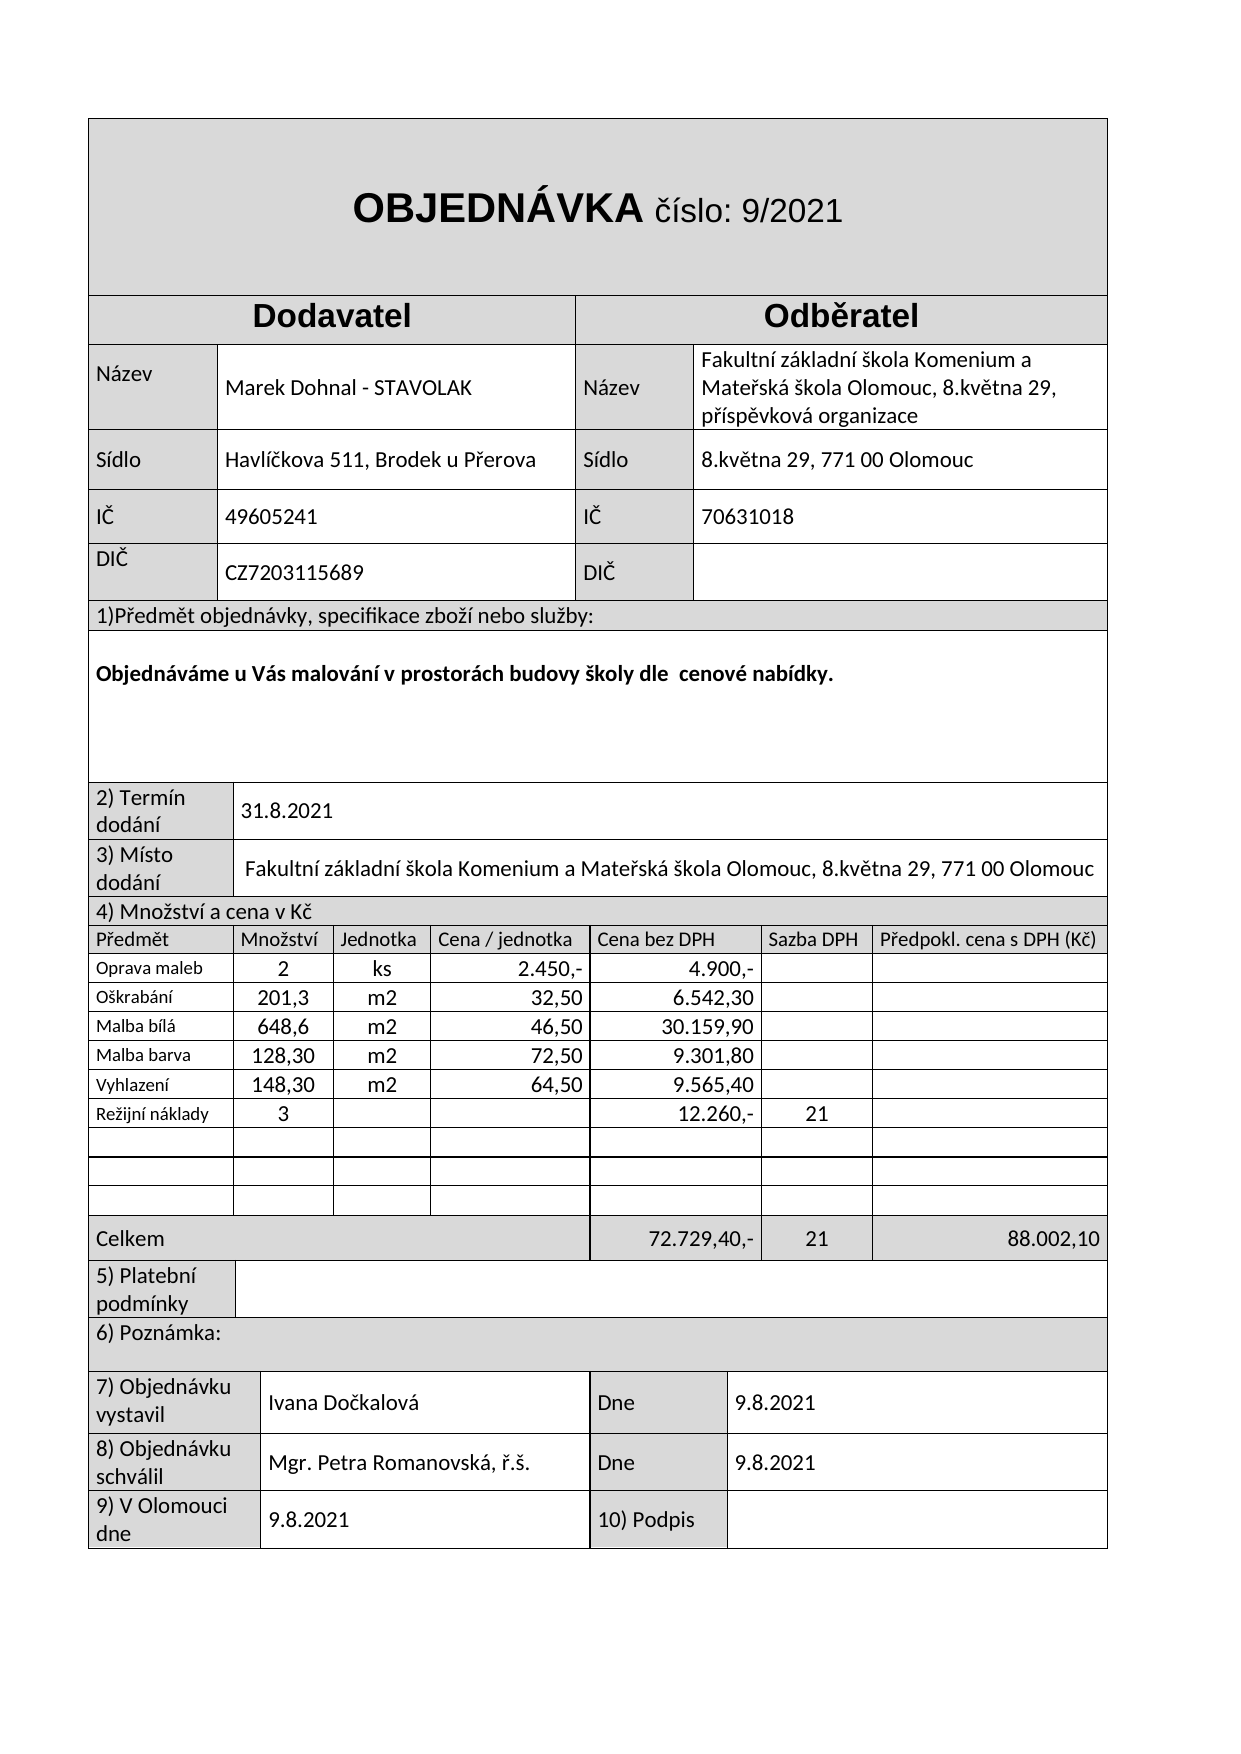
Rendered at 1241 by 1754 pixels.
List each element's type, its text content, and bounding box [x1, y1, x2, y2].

table_cell [334, 1099, 430, 1127]
table_cell [334, 1186, 430, 1214]
table_cell m2 [334, 1041, 430, 1069]
table_cell 46,50 [431, 1012, 589, 1040]
table_cell 2 [234, 954, 333, 982]
table_cell [334, 1158, 430, 1185]
table_cell 6.542,30 [591, 983, 761, 1011]
table_cell [236, 1261, 1107, 1317]
table_cell Fakultní základní škola Komenium a Mateřská škola Olomouc, 8.května 29, příspěvková organizace [694, 345, 1107, 429]
table_cell Jednotka [334, 926, 430, 953]
table_cell Název [89, 345, 217, 429]
table_cell [762, 1158, 872, 1185]
table_cell [728, 1491, 1107, 1547]
table_cell [89, 1158, 233, 1185]
table_cell 6) Poznámka: [89, 1318, 1107, 1371]
table_cell Fakultní základní škola Komenium a Mateřská škola Olomouc, 8.května 29, 771 00 Olomouc [234, 840, 1107, 896]
table_cell [762, 1128, 872, 1156]
table_cell 4.900,- [591, 954, 761, 982]
table_cell Množství [234, 926, 333, 953]
table_cell Oprava maleb [89, 954, 233, 982]
table_cell [89, 1128, 233, 1156]
table_cell [431, 1158, 589, 1185]
table_cell [431, 1128, 589, 1156]
table_cell [762, 954, 872, 982]
table_cell [762, 983, 872, 1011]
table_cell [873, 1012, 1107, 1040]
table_cell [334, 1128, 430, 1156]
table_cell Dodavatel [89, 296, 575, 344]
table_cell m2 [334, 1012, 430, 1040]
table_cell [762, 1012, 872, 1040]
table_cell Malba bílá [89, 1012, 233, 1040]
table_cell IČ [89, 490, 217, 543]
table_cell 88.002,10 [873, 1216, 1107, 1260]
table_cell 31.8.2021 [234, 783, 1107, 839]
table_cell Objednáváme u Vás malování v prostorách budovy školy dle cenové nabídky. [89, 631, 1107, 782]
table_cell [873, 1041, 1107, 1069]
table_cell Cena / jednotka [431, 926, 589, 953]
table_cell Odběratel [576, 296, 1107, 344]
table_cell [591, 1158, 761, 1185]
table_cell Mgr. Petra Romanovská, ř.š. [261, 1434, 589, 1490]
table_cell Vyhlazení [89, 1070, 233, 1098]
table_cell DIČ [89, 544, 217, 600]
table_cell 32,50 [431, 983, 589, 1011]
table_cell 9.8.2021 [261, 1491, 589, 1547]
table_cell 12.260,- [591, 1099, 761, 1127]
table_cell 9) V Olomouci dne [89, 1491, 260, 1547]
table_cell 1)Předmět objednávky, specifikace zboží nebo služby: [89, 601, 1107, 630]
table_cell 49605241 [218, 490, 575, 543]
table_cell 3 [234, 1099, 333, 1127]
table_cell 9.565,40 [591, 1070, 761, 1098]
table_cell 8) Objednávku schválil [89, 1434, 260, 1490]
table_cell [431, 1186, 589, 1214]
table_cell 7) Objednávku vystavil [89, 1372, 260, 1433]
table_cell Sídlo [576, 430, 693, 489]
table_cell [873, 1070, 1107, 1098]
table_cell 30.159,90 [591, 1012, 761, 1040]
table_cell 70631018 [694, 490, 1107, 543]
table_cell [873, 1186, 1107, 1214]
table_cell 2) Termín dodání [89, 783, 233, 839]
table_cell ks [334, 954, 430, 982]
table_cell 9.301,80 [591, 1041, 761, 1069]
table_cell 21 [762, 1099, 872, 1127]
table_cell [762, 1070, 872, 1098]
table_cell 9.8.2021 [728, 1434, 1107, 1490]
table_cell 72.729,40,- [591, 1216, 761, 1260]
table_cell 10) Podpis [591, 1491, 727, 1547]
table_cell [873, 1099, 1107, 1127]
table_cell [762, 1041, 872, 1069]
table_cell Název [576, 345, 693, 429]
table_cell DIČ [576, 544, 693, 600]
table_cell Předpokl. cena s DPH (Kč) [873, 926, 1107, 953]
table_cell Oškrabání [89, 983, 233, 1011]
table_cell Dne [591, 1434, 727, 1490]
table_cell [873, 1158, 1107, 1185]
table_cell m2 [334, 983, 430, 1011]
table_cell Malba barva [89, 1041, 233, 1069]
table_cell CZ7203115689 [218, 544, 575, 600]
table_cell 5) Platební podmínky [89, 1261, 235, 1317]
table_cell [234, 1186, 333, 1214]
table_cell [873, 1128, 1107, 1156]
table_cell 64,50 [431, 1070, 589, 1098]
table_cell 128,30 [234, 1041, 333, 1069]
table_cell Režijní náklady [89, 1099, 233, 1127]
table_cell 3) Místo dodání [89, 840, 233, 896]
table_cell IČ [576, 490, 693, 543]
table_cell Dne [591, 1372, 727, 1433]
table_cell 148,30 [234, 1070, 333, 1098]
table_cell Celkem [89, 1216, 589, 1260]
table_cell [762, 1186, 872, 1214]
table_header OBJEDNÁVKA číslo: 9/2021 [89, 119, 1107, 295]
table_cell 9.8.2021 [728, 1372, 1107, 1433]
table_cell 8.května 29, 771 00 Olomouc [694, 430, 1107, 489]
table_cell m2 [334, 1070, 430, 1098]
table_cell [694, 544, 1107, 600]
table_cell [89, 1186, 233, 1214]
table_cell Sídlo [89, 430, 217, 489]
table_cell 2.450,- [431, 954, 589, 982]
table_cell 648,6 [234, 1012, 333, 1040]
table_cell 21 [762, 1216, 872, 1260]
table_cell Marek Dohnal - STAVOLAK [218, 345, 575, 429]
table_cell Sazba DPH [762, 926, 872, 953]
table_cell 4) Množství a cena v Kč [89, 897, 1107, 925]
table_cell [873, 954, 1107, 982]
table_cell Ivana Dočkalová [261, 1372, 589, 1433]
table_cell [591, 1186, 761, 1214]
table_cell [234, 1128, 333, 1156]
table_cell [431, 1099, 589, 1127]
table_cell [591, 1128, 761, 1156]
table_cell 201,3 [234, 983, 333, 1011]
table_cell Cena bez DPH [591, 926, 761, 953]
table_cell [234, 1158, 333, 1185]
table_cell Havlíčkova 511, Brodek u Přerova [218, 430, 575, 489]
table_cell Předmět [89, 926, 233, 953]
table_cell [873, 983, 1107, 1011]
table_cell 72,50 [431, 1041, 589, 1069]
